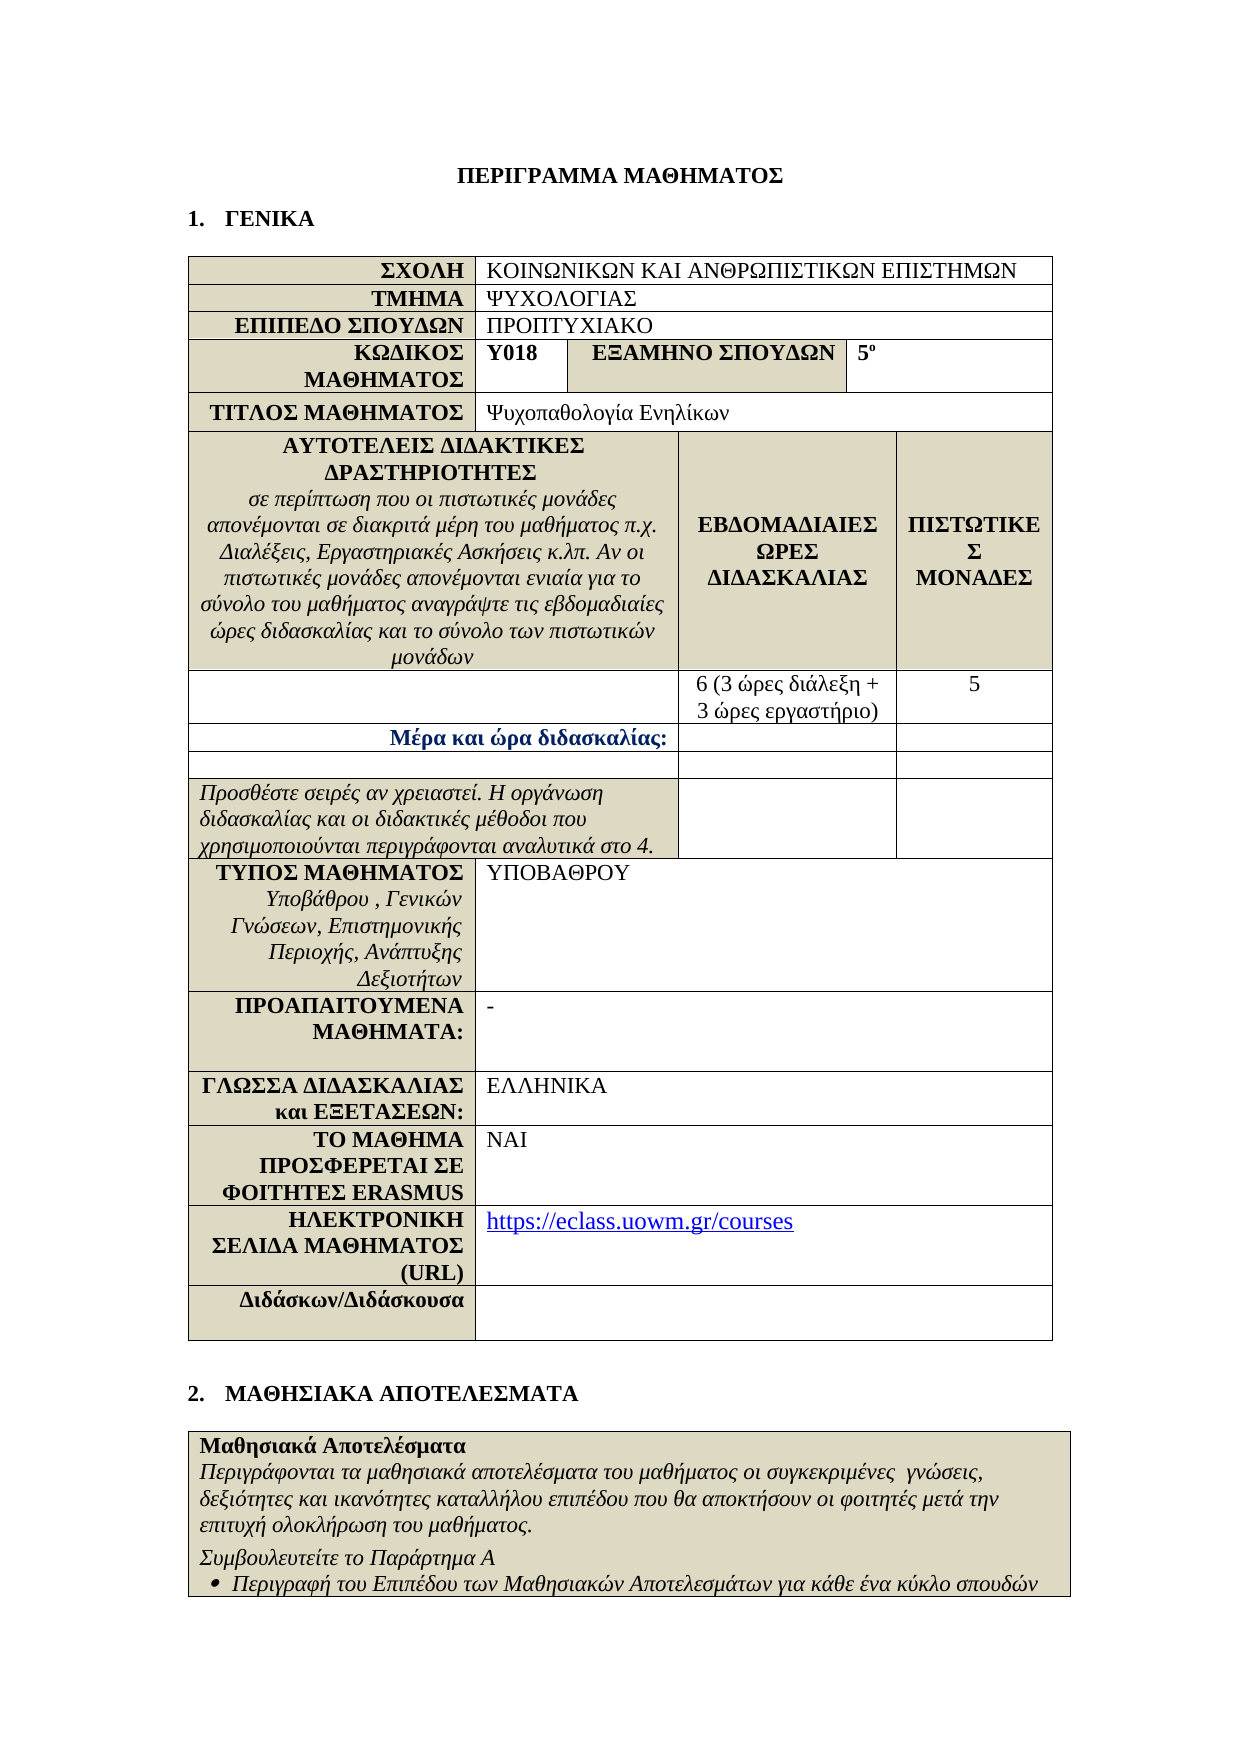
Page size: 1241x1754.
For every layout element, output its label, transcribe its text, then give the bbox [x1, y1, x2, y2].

list ΓΕΝΙΚΑ [187, 205, 1053, 232]
table_header Μαθησιακά Αποτελέσματα [189, 1432, 1070, 1458]
table_cell ΑΥΤΟΤΕΛΕΙΣ ΔΙΔΑΚΤΙΚΕΣ ΔΡΑΣΤΗΡΙΟΤΗΤΕΣ σε περίπτωση που οι πιστωτικές μονάδες απονέμονται σε διακριτά μέρη του μαθήματος π.χ. Διαλέξεις, Εργαστηριακές Ασκήσεις κ.λπ. Αν οι πιστωτικές μονάδες απονέμονται ενιαία για το σύνολο του μαθήματος αναγράψτε τις εβδομαδιαίες ώρες διδασκαλίας και το σύνολο των πιστωτικών μονάδων [189, 432, 678, 669]
table_cell ΠΡΟΑΠΑΙΤΟΥΜΕΝΑ ΜΑΘΗΜΑΤΑ: [189, 992, 475, 1071]
table_cell ΓΛΩΣΣΑ ΔΙΔΑΣΚΑΛΙΑΣ και ΕΞΕΤΑΣΕΩΝ: [189, 1072, 475, 1125]
table_cell [189, 671, 678, 723]
table_cell ΤΟ ΜΑΘΗΜΑ ΠΡΟΣΦΕΡΕΤΑΙ ΣΕ ΦΟΙΤΗΤΕΣ ERASMUS [189, 1126, 475, 1205]
table_cell Μέρα και ώρα διδασκαλίας: [189, 724, 678, 751]
table_cell ΕΞΑΜΗΝΟ ΣΠΟΥΔΩΝ [568, 340, 846, 392]
table_cell 5 [897, 671, 1052, 723]
table_cell 5ο [847, 340, 1052, 392]
table_header ΚΟΙΝΩΝΙΚΩΝ ΚΑΙ ΑΝΘΡΩΠΙΣΤΙΚΩΝ ΕΠΙΣΤΗΜΩΝ [476, 257, 1052, 284]
table_cell [897, 724, 1052, 751]
table_cell [189, 752, 678, 778]
table_cell ΥΠΟΒΑΘΡΟΥ [476, 859, 1052, 991]
text ΠΕΡΙΓΡΑΜΜΑ ΜΑΘΗΜΑΤΟΣ [187, 162, 1053, 189]
table_cell [897, 752, 1052, 778]
list ΜΑΘΗΣΙΑΚΑ ΑΠΟΤΕΛΕΣΜΑΤΑ [187, 1380, 1053, 1406]
table_cell Υ018 [476, 340, 567, 392]
table_cell 6 (3 ώρες διάλεξη + 3 ώρες εργαστήριο) [679, 671, 896, 723]
table_cell Διδάσκων/Διδάσκουσα [189, 1286, 475, 1340]
table_cell ΨΥΧΟΛΟΓΙΑΣ [476, 285, 1052, 311]
table_cell ΠΡΟΠΤΥΧΙΑΚΟ [476, 312, 1052, 338]
table_cell ΚΩΔΙΚΟΣ ΜΑΘΗΜΑΤΟΣ [189, 340, 475, 392]
table_header ΣΧΟΛΗ [189, 257, 475, 284]
table_cell [679, 752, 896, 778]
table_cell ΕΛΛΗΝΙΚΑ [476, 1072, 1052, 1125]
table_cell ΤΙΤΛΟΣ ΜΑΘΗΜΑΤΟΣ [189, 393, 475, 431]
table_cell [189, 1458, 1070, 1596]
table_cell [679, 724, 896, 751]
table_cell ΕΠΙΠΕΔΟ ΣΠΟΥΔΩΝ [189, 312, 475, 338]
table_cell ΤΥΠΟΣ ΜΑΘΗΜΑΤΟΣ Υποβάθρου , Γενικών Γνώσεων, Επιστημονικής Περιοχής, Ανάπτυξης Δεξιοτήτων [189, 859, 475, 991]
table_cell Ψυχοπαθολογία Ενηλίκων [476, 393, 1052, 431]
table_cell [897, 779, 1052, 858]
table_cell https://eclass.uowm.gr/courses [476, 1206, 1052, 1285]
table_cell [679, 779, 896, 858]
table_cell ΠΙΣΤΩΤΙΚΕΣ ΜΟΝΑΔΕΣ [897, 432, 1052, 669]
table_cell ΕΒΔΟΜΑΔΙΑΙΕΣ ΩΡΕΣ ΔΙΔΑΣΚΑΛΙΑΣ [679, 432, 896, 669]
table_cell - [476, 992, 1052, 1071]
table_cell [476, 1286, 1052, 1340]
table_cell ΤΜΗΜΑ [189, 285, 475, 311]
table_cell ΗΛΕΚΤΡΟΝΙΚΗ ΣΕΛΙΔΑ ΜΑΘΗΜΑΤΟΣ (URL) [189, 1206, 475, 1285]
table_cell ΝΑΙ [476, 1126, 1052, 1205]
table_cell Προσθέστε σειρές αν χρειαστεί. Η οργάνωση διδασκαλίας και οι διδακτικές μέθοδοι που χρησιμοποιούνται περιγράφονται αναλυτικά στο 4. [189, 779, 678, 858]
